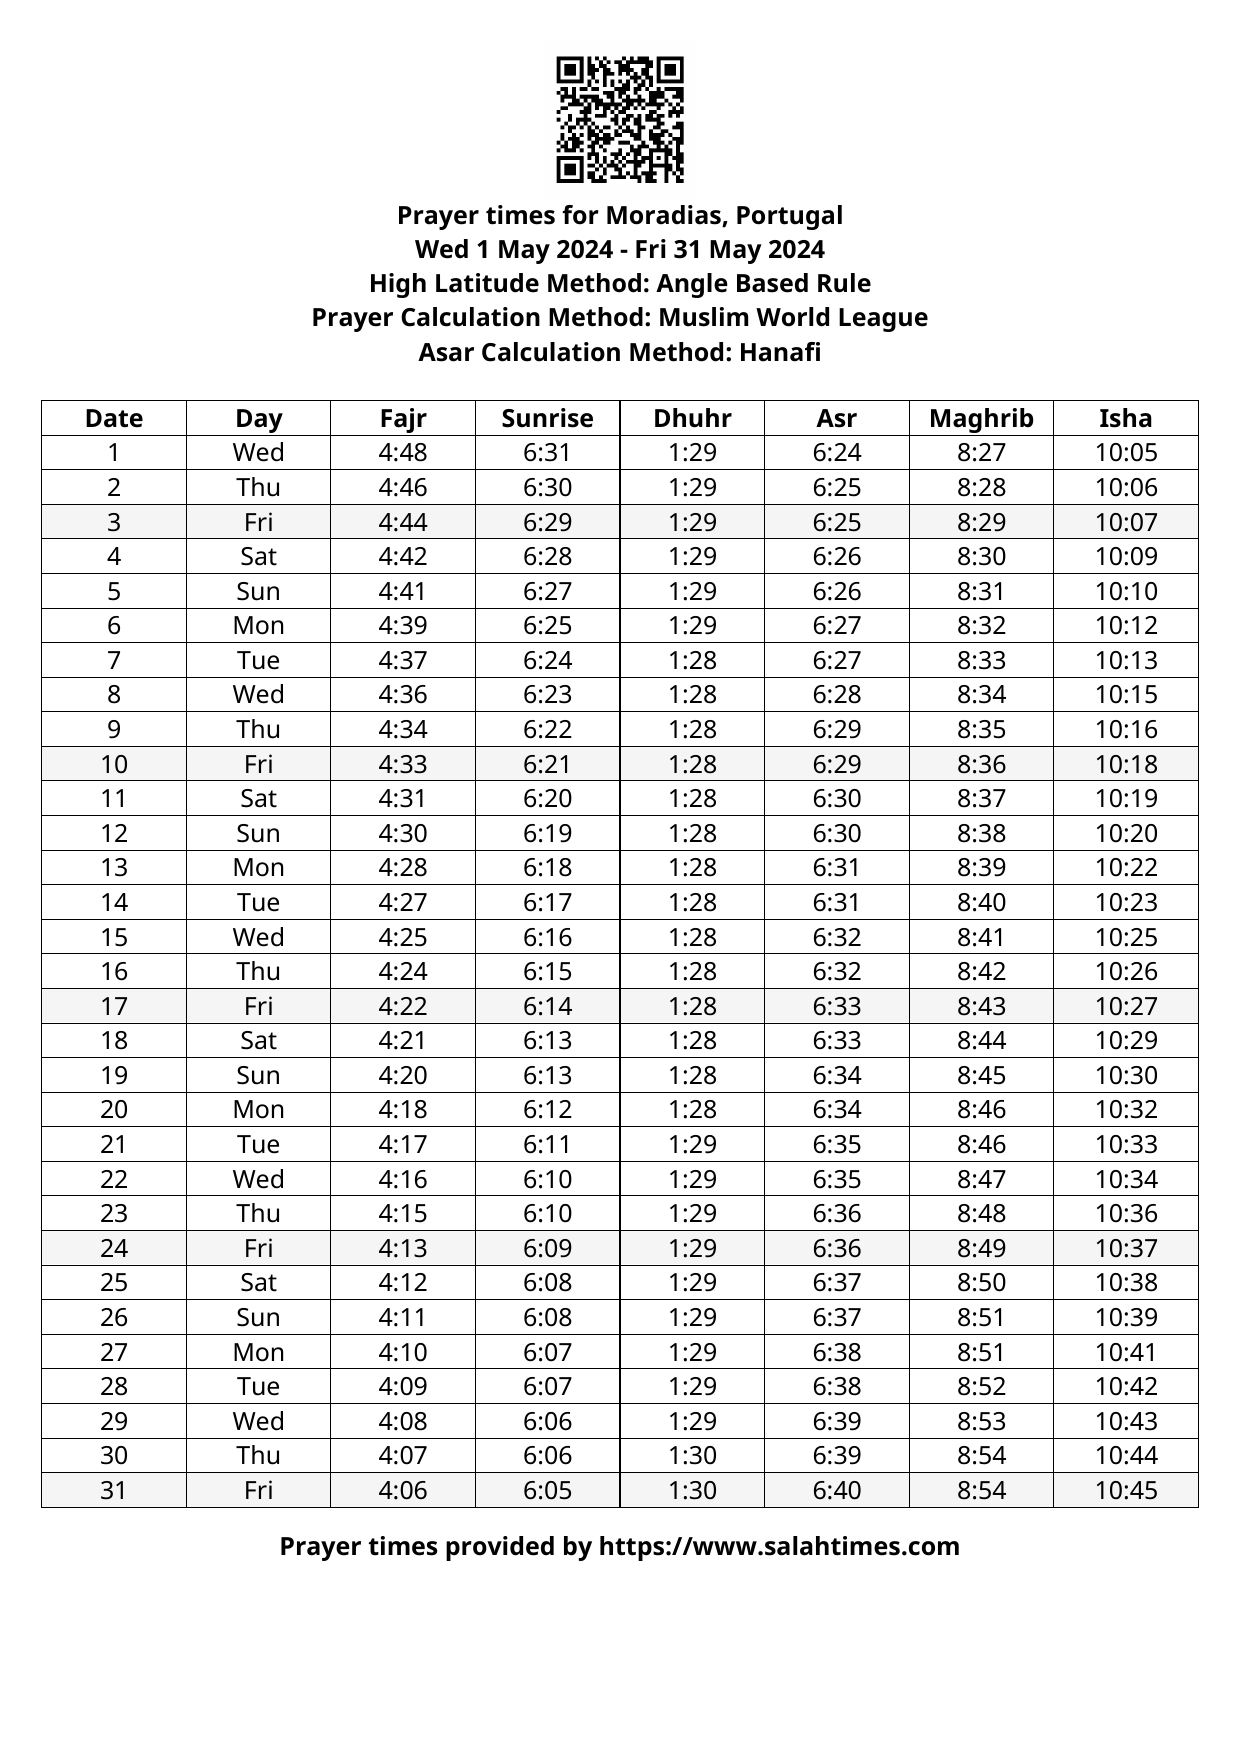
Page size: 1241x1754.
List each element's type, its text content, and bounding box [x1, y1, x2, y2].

table_cell 8:53 [910, 1404, 1053, 1437]
table_cell 6:18 [476, 851, 619, 884]
table_cell 30 [42, 1439, 186, 1472]
table_cell 6:27 [476, 574, 619, 607]
table_cell Fri [187, 1473, 330, 1507]
table_cell 1:28 [621, 1058, 764, 1092]
table_cell 6:20 [476, 781, 619, 815]
table_cell 1:30 [621, 1439, 764, 1472]
table_cell 8:46 [910, 1127, 1053, 1161]
table_cell 1:30 [621, 1473, 764, 1507]
table_cell 8:35 [910, 712, 1053, 746]
table_cell 23 [42, 1196, 186, 1230]
table_cell 2 [42, 470, 186, 504]
table_cell 1:28 [621, 678, 764, 711]
table_cell 6:25 [765, 470, 909, 504]
table_cell 8:41 [910, 920, 1053, 953]
table_cell 10:16 [1054, 712, 1198, 746]
table_cell 10:23 [1054, 885, 1198, 919]
table_cell 4:33 [331, 747, 475, 780]
table_cell 1:29 [621, 1196, 764, 1230]
table_cell 6:25 [476, 609, 619, 642]
table_cell 6:26 [765, 539, 909, 573]
table_cell 10:19 [1054, 781, 1198, 815]
table_cell 8:50 [910, 1266, 1053, 1299]
table_cell 1:29 [621, 1266, 764, 1299]
table_cell 6:14 [476, 989, 619, 1022]
table_cell 4:16 [331, 1162, 475, 1195]
table_cell 4:36 [331, 678, 475, 711]
text Wed 1 May 2024 - Fri 31 May 2024 [42, 232, 1198, 266]
table_cell 4:28 [331, 851, 475, 884]
table_cell 27 [42, 1335, 186, 1368]
table_cell 1:28 [621, 781, 764, 815]
table_cell 28 [42, 1369, 186, 1403]
table_cell Mon [187, 1335, 330, 1368]
table_cell 6:32 [765, 954, 909, 988]
table_cell 16 [42, 954, 186, 988]
table_cell 4:18 [331, 1093, 475, 1126]
table_cell 17 [42, 989, 186, 1022]
table_cell 4:37 [331, 643, 475, 677]
table_cell 29 [42, 1404, 186, 1437]
table_cell 6:15 [476, 954, 619, 988]
table_cell 1:28 [621, 920, 764, 953]
table_cell Tue [187, 1127, 330, 1161]
table_cell Sat [187, 539, 330, 573]
table_cell 7 [42, 643, 186, 677]
table_cell 8:29 [910, 505, 1053, 538]
table_cell 4:46 [331, 470, 475, 504]
table_cell 8:47 [910, 1162, 1053, 1195]
table_cell Thu [187, 1196, 330, 1230]
table_cell 18 [42, 1024, 186, 1057]
table_cell 10:06 [1054, 470, 1198, 504]
table_cell 6:29 [476, 505, 619, 538]
table_header Day [187, 401, 330, 434]
table_cell 4:12 [331, 1266, 475, 1299]
table_cell 1:28 [621, 1093, 764, 1126]
table_cell 6:17 [476, 885, 619, 919]
table_cell 10:25 [1054, 920, 1198, 953]
table_cell 9 [42, 712, 186, 746]
table_cell 6:32 [765, 920, 909, 953]
table_cell 6:35 [765, 1127, 909, 1161]
table_cell 6:24 [476, 643, 619, 677]
table_cell 8:38 [910, 816, 1053, 849]
table_cell 22 [42, 1162, 186, 1195]
table_cell 4:21 [331, 1024, 475, 1057]
table_cell 4:22 [331, 989, 475, 1022]
table_cell 1:29 [621, 1369, 764, 1403]
table_cell 4:13 [331, 1231, 475, 1264]
table_cell 8:48 [910, 1196, 1053, 1230]
table_cell 6:27 [765, 643, 909, 677]
table_cell 1:28 [621, 989, 764, 1022]
table_cell 6:31 [765, 885, 909, 919]
table_cell 11 [42, 781, 186, 815]
table_cell 8:45 [910, 1058, 1053, 1092]
table_cell 6:33 [765, 989, 909, 1022]
table_cell 8:42 [910, 954, 1053, 988]
table_cell 1:29 [621, 505, 764, 538]
table_cell 4:39 [331, 609, 475, 642]
table_cell 4:48 [331, 436, 475, 469]
table_cell 15 [42, 920, 186, 953]
table_cell 6:39 [765, 1404, 909, 1437]
table_cell Sun [187, 1058, 330, 1092]
table_cell 6:06 [476, 1404, 619, 1437]
table_cell 8:44 [910, 1024, 1053, 1057]
table_cell 14 [42, 885, 186, 919]
table_cell Sat [187, 1024, 330, 1057]
table_cell 4:30 [331, 816, 475, 849]
table_cell 10:36 [1054, 1196, 1198, 1230]
table_cell 6:08 [476, 1300, 619, 1334]
table_cell 8:32 [910, 609, 1053, 642]
table_cell 1:28 [621, 643, 764, 677]
table_cell 6:31 [765, 851, 909, 884]
table_cell 10:45 [1054, 1473, 1198, 1507]
table_cell 6:38 [765, 1369, 909, 1403]
text Prayer times for Moradias, Portugal [42, 198, 1198, 232]
table_cell 10:07 [1054, 505, 1198, 538]
table_cell 6:27 [765, 609, 909, 642]
table_cell 4:27 [331, 885, 475, 919]
table_cell 1:28 [621, 1024, 764, 1057]
table_cell 10:09 [1054, 539, 1198, 573]
table_cell Wed [187, 678, 330, 711]
table_cell Wed [187, 436, 330, 469]
table_cell 8:51 [910, 1300, 1053, 1334]
table_cell 8:27 [910, 436, 1053, 469]
table_cell 10:41 [1054, 1335, 1198, 1368]
table_cell Sun [187, 816, 330, 849]
table_cell 8:34 [910, 678, 1053, 711]
text High Latitude Method: Angle Based Rule [42, 266, 1198, 300]
table_cell Fri [187, 505, 330, 538]
table_cell 10:39 [1054, 1300, 1198, 1334]
table_cell 6:21 [476, 747, 619, 780]
table_cell Wed [187, 1162, 330, 1195]
table_cell 6:25 [765, 505, 909, 538]
table_cell 10:10 [1054, 574, 1198, 607]
table_cell Thu [187, 1439, 330, 1472]
table_cell 10:05 [1054, 436, 1198, 469]
table_cell 8:51 [910, 1335, 1053, 1368]
table_header Asr [765, 401, 909, 434]
table_cell 8:28 [910, 470, 1053, 504]
table_cell Fri [187, 1231, 330, 1264]
table_cell 6:36 [765, 1231, 909, 1264]
table_cell Tue [187, 1369, 330, 1403]
table_cell 4:17 [331, 1127, 475, 1161]
table_cell 10:18 [1054, 747, 1198, 780]
table_cell 1:28 [621, 954, 764, 988]
table_cell 6:13 [476, 1058, 619, 1092]
table_header Sunrise [476, 401, 619, 434]
table_header Dhuhr [621, 401, 764, 434]
table_cell Thu [187, 470, 330, 504]
text Asar Calculation Method: Hanafi [42, 334, 1198, 368]
table_cell 10:13 [1054, 643, 1198, 677]
table_cell 6:37 [765, 1266, 909, 1299]
table_cell 4:07 [331, 1439, 475, 1472]
table_cell 10:33 [1054, 1127, 1198, 1161]
table_cell 6:30 [765, 816, 909, 849]
table_cell 10:12 [1054, 609, 1198, 642]
table_cell 6:23 [476, 678, 619, 711]
table_cell 6:34 [765, 1093, 909, 1126]
table_cell 8:46 [910, 1093, 1053, 1126]
table_cell 6:38 [765, 1335, 909, 1368]
table_cell 10:32 [1054, 1093, 1198, 1126]
table_cell 6:07 [476, 1369, 619, 1403]
table_cell 6:36 [765, 1196, 909, 1230]
text Prayer times provided by https://www.salahtimes.com [42, 1528, 1198, 1563]
table_cell 6:16 [476, 920, 619, 953]
table_cell Sun [187, 574, 330, 607]
table_cell 6:29 [765, 747, 909, 780]
table_cell 1:28 [621, 885, 764, 919]
table_cell 4:09 [331, 1369, 475, 1403]
table_cell 1:29 [621, 574, 764, 607]
table_cell 21 [42, 1127, 186, 1161]
table_cell 4:08 [331, 1404, 475, 1437]
table_header Fajr [331, 401, 475, 434]
table_cell 31 [42, 1473, 186, 1507]
table_cell 10:20 [1054, 816, 1198, 849]
table_cell 1:29 [621, 1335, 764, 1368]
table_cell 8 [42, 678, 186, 711]
table_cell 25 [42, 1266, 186, 1299]
table_cell Wed [187, 1404, 330, 1437]
table_cell 4:06 [331, 1473, 475, 1507]
table_cell 6:26 [765, 574, 909, 607]
table_cell Mon [187, 609, 330, 642]
table_cell 4:25 [331, 920, 475, 953]
table_cell 6:12 [476, 1093, 619, 1126]
table_cell Wed [187, 920, 330, 953]
table_cell 19 [42, 1058, 186, 1092]
table_cell 10:43 [1054, 1404, 1198, 1437]
table_cell 10:37 [1054, 1231, 1198, 1264]
table_cell Thu [187, 712, 330, 746]
table_cell 1:29 [621, 1162, 764, 1195]
table_header Date [42, 401, 186, 434]
table_cell 4:11 [331, 1300, 475, 1334]
table_cell 6:30 [476, 470, 619, 504]
table_cell 4:20 [331, 1058, 475, 1092]
table_cell 6:28 [765, 678, 909, 711]
table_cell 13 [42, 851, 186, 884]
table_cell 4:42 [331, 539, 475, 573]
table_cell 1:28 [621, 712, 764, 746]
table_cell 1:29 [621, 1231, 764, 1264]
table_header Maghrib [910, 401, 1053, 434]
table_cell 8:54 [910, 1439, 1053, 1472]
table_cell 4:31 [331, 781, 475, 815]
text Prayer Calculation Method: Muslim World League [42, 300, 1198, 334]
table_cell 10:42 [1054, 1369, 1198, 1403]
table_cell 6:06 [476, 1439, 619, 1472]
table_cell 8:39 [910, 851, 1053, 884]
table_cell 8:31 [910, 574, 1053, 607]
table_cell Fri [187, 989, 330, 1022]
table_cell 3 [42, 505, 186, 538]
table_cell 6 [42, 609, 186, 642]
table_cell 6:13 [476, 1024, 619, 1057]
table_cell 6:37 [765, 1300, 909, 1334]
table_cell 6:09 [476, 1231, 619, 1264]
table_cell 1:29 [621, 539, 764, 573]
table_cell 1:28 [621, 747, 764, 780]
table_cell 12 [42, 816, 186, 849]
table_cell 26 [42, 1300, 186, 1334]
table_cell 1:29 [621, 1300, 764, 1334]
table_cell 6:24 [765, 436, 909, 469]
table_cell 6:29 [765, 712, 909, 746]
table_cell 6:10 [476, 1196, 619, 1230]
table_cell 10:15 [1054, 678, 1198, 711]
table_cell 6:28 [476, 539, 619, 573]
table_cell Sat [187, 781, 330, 815]
table_cell 8:36 [910, 747, 1053, 780]
table_cell 10:30 [1054, 1058, 1198, 1092]
table_cell 1:29 [621, 470, 764, 504]
table_cell 1:29 [621, 609, 764, 642]
table_cell 8:37 [910, 781, 1053, 815]
table_cell 6:35 [765, 1162, 909, 1195]
table_cell 8:33 [910, 643, 1053, 677]
table_cell 10:29 [1054, 1024, 1198, 1057]
table_cell 24 [42, 1231, 186, 1264]
table_cell 4 [42, 539, 186, 573]
table_cell 1:29 [621, 436, 764, 469]
table_cell 6:05 [476, 1473, 619, 1507]
table_cell 6:39 [765, 1439, 909, 1472]
table_cell 10:27 [1054, 989, 1198, 1022]
table_cell Fri [187, 747, 330, 780]
table_header Isha [1054, 401, 1198, 434]
table_cell 4:41 [331, 574, 475, 607]
table_cell Sun [187, 1300, 330, 1334]
table_cell 1:28 [621, 816, 764, 849]
table_cell 6:10 [476, 1162, 619, 1195]
table_cell 6:40 [765, 1473, 909, 1507]
table_cell Mon [187, 1093, 330, 1126]
table_cell 6:31 [476, 436, 619, 469]
table_cell 8:52 [910, 1369, 1053, 1403]
table_cell 10 [42, 747, 186, 780]
table_cell 6:07 [476, 1335, 619, 1368]
table_cell 20 [42, 1093, 186, 1126]
table_cell 1 [42, 436, 186, 469]
table_cell 8:40 [910, 885, 1053, 919]
table_cell 6:34 [765, 1058, 909, 1092]
table_cell 8:54 [910, 1473, 1053, 1507]
table_cell 4:34 [331, 712, 475, 746]
picture [542, 41, 699, 198]
table_cell Tue [187, 885, 330, 919]
table_cell 10:34 [1054, 1162, 1198, 1195]
table_cell Sat [187, 1266, 330, 1299]
table_cell 6:11 [476, 1127, 619, 1161]
table_cell Thu [187, 954, 330, 988]
table_cell 8:49 [910, 1231, 1053, 1264]
table_cell Tue [187, 643, 330, 677]
table_cell 10:38 [1054, 1266, 1198, 1299]
table_cell 10:44 [1054, 1439, 1198, 1472]
table_cell 4:24 [331, 954, 475, 988]
table_cell 6:30 [765, 781, 909, 815]
table_cell 4:44 [331, 505, 475, 538]
table_cell 6:19 [476, 816, 619, 849]
table_cell 1:29 [621, 1127, 764, 1161]
table_cell 4:10 [331, 1335, 475, 1368]
table_cell 6:33 [765, 1024, 909, 1057]
table_cell 4:15 [331, 1196, 475, 1230]
table_cell 6:22 [476, 712, 619, 746]
table_cell 1:28 [621, 851, 764, 884]
table_cell 10:26 [1054, 954, 1198, 988]
table_cell Mon [187, 851, 330, 884]
table_cell 1:29 [621, 1404, 764, 1437]
table_cell 8:43 [910, 989, 1053, 1022]
table_cell 8:30 [910, 539, 1053, 573]
table_cell 10:22 [1054, 851, 1198, 884]
table_cell 6:08 [476, 1266, 619, 1299]
table_cell 5 [42, 574, 186, 607]
